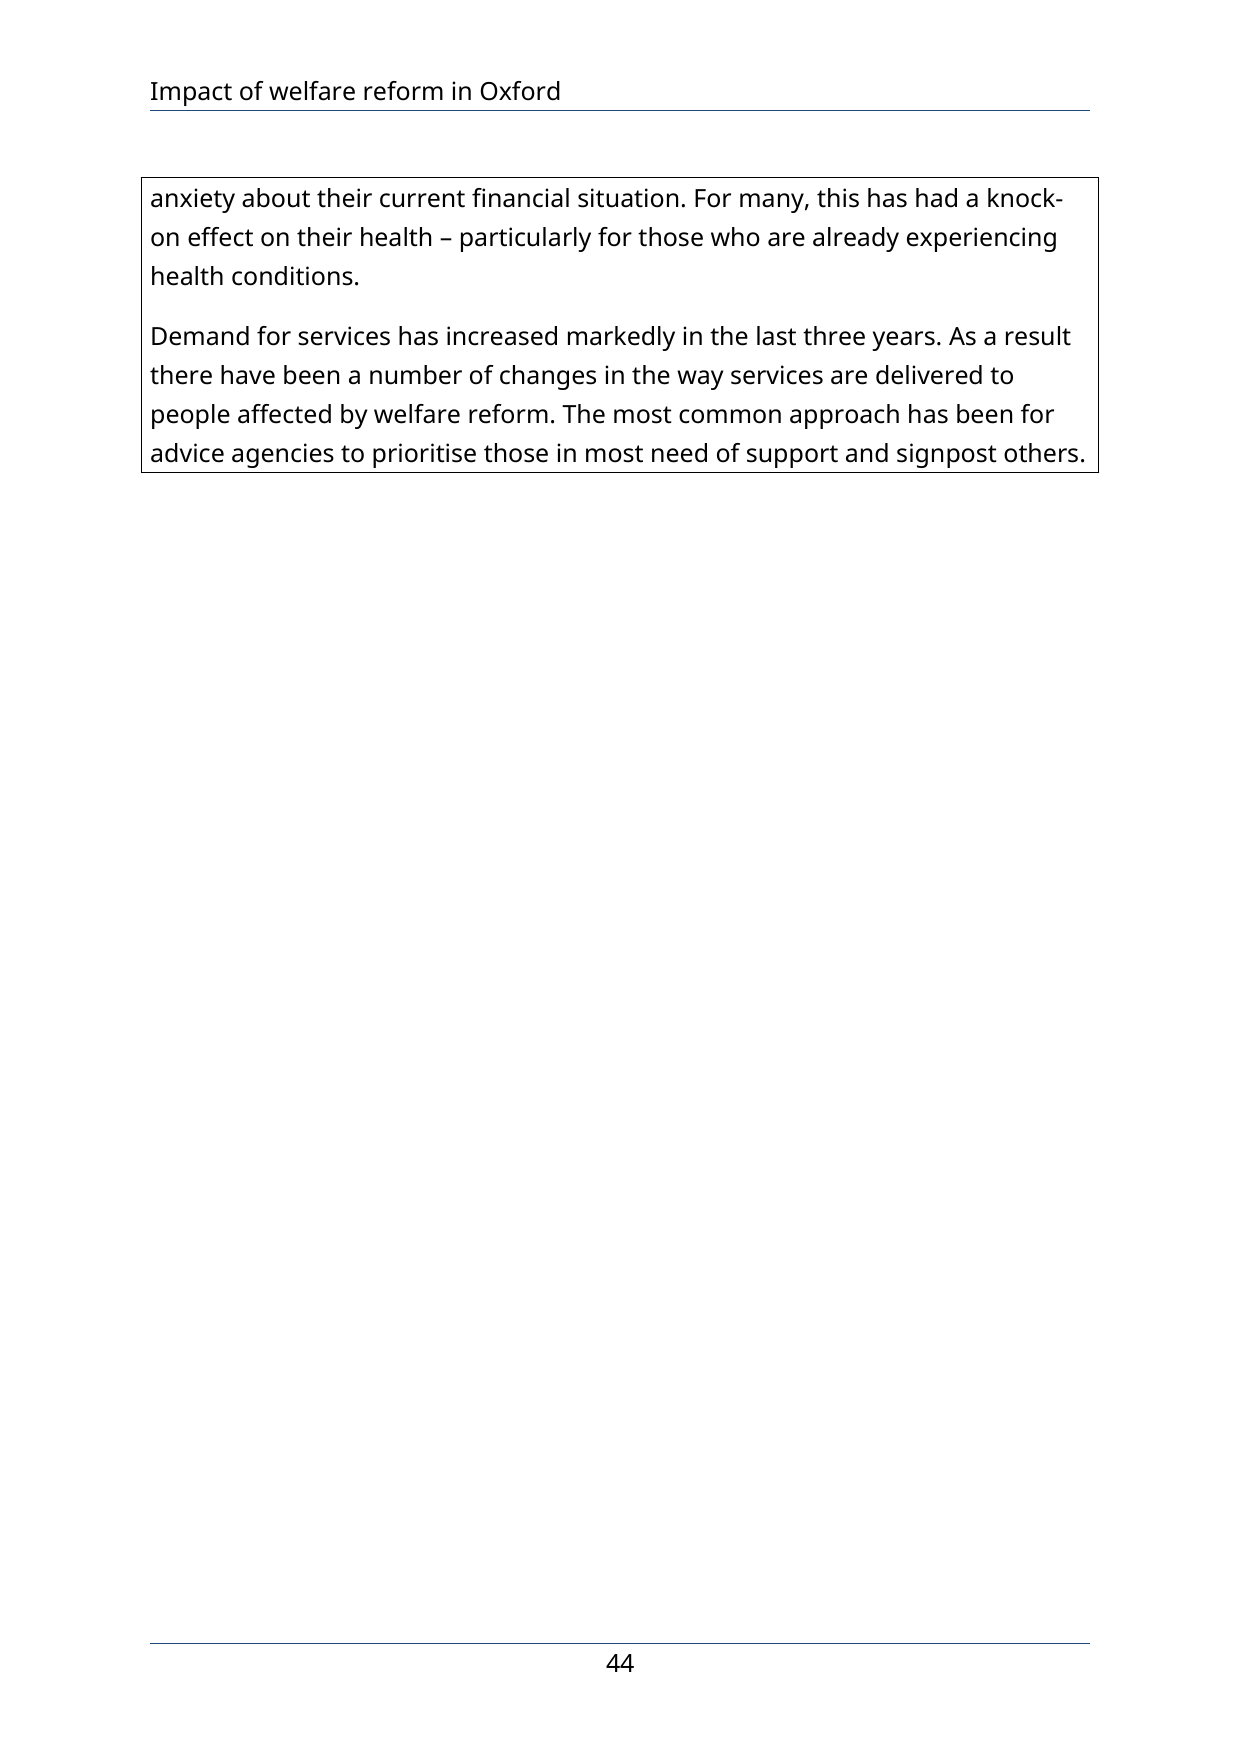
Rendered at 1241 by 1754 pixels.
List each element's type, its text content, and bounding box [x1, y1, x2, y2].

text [142, 178, 1098, 293]
text Demand for services has increased markedly in the last three years. As a result there have been a number of changes in the way services are delivered to people affected by welfare reform. The most common approach has been for advice agencies to prioritise those in most need of support and signpost others. [142, 316, 1098, 472]
